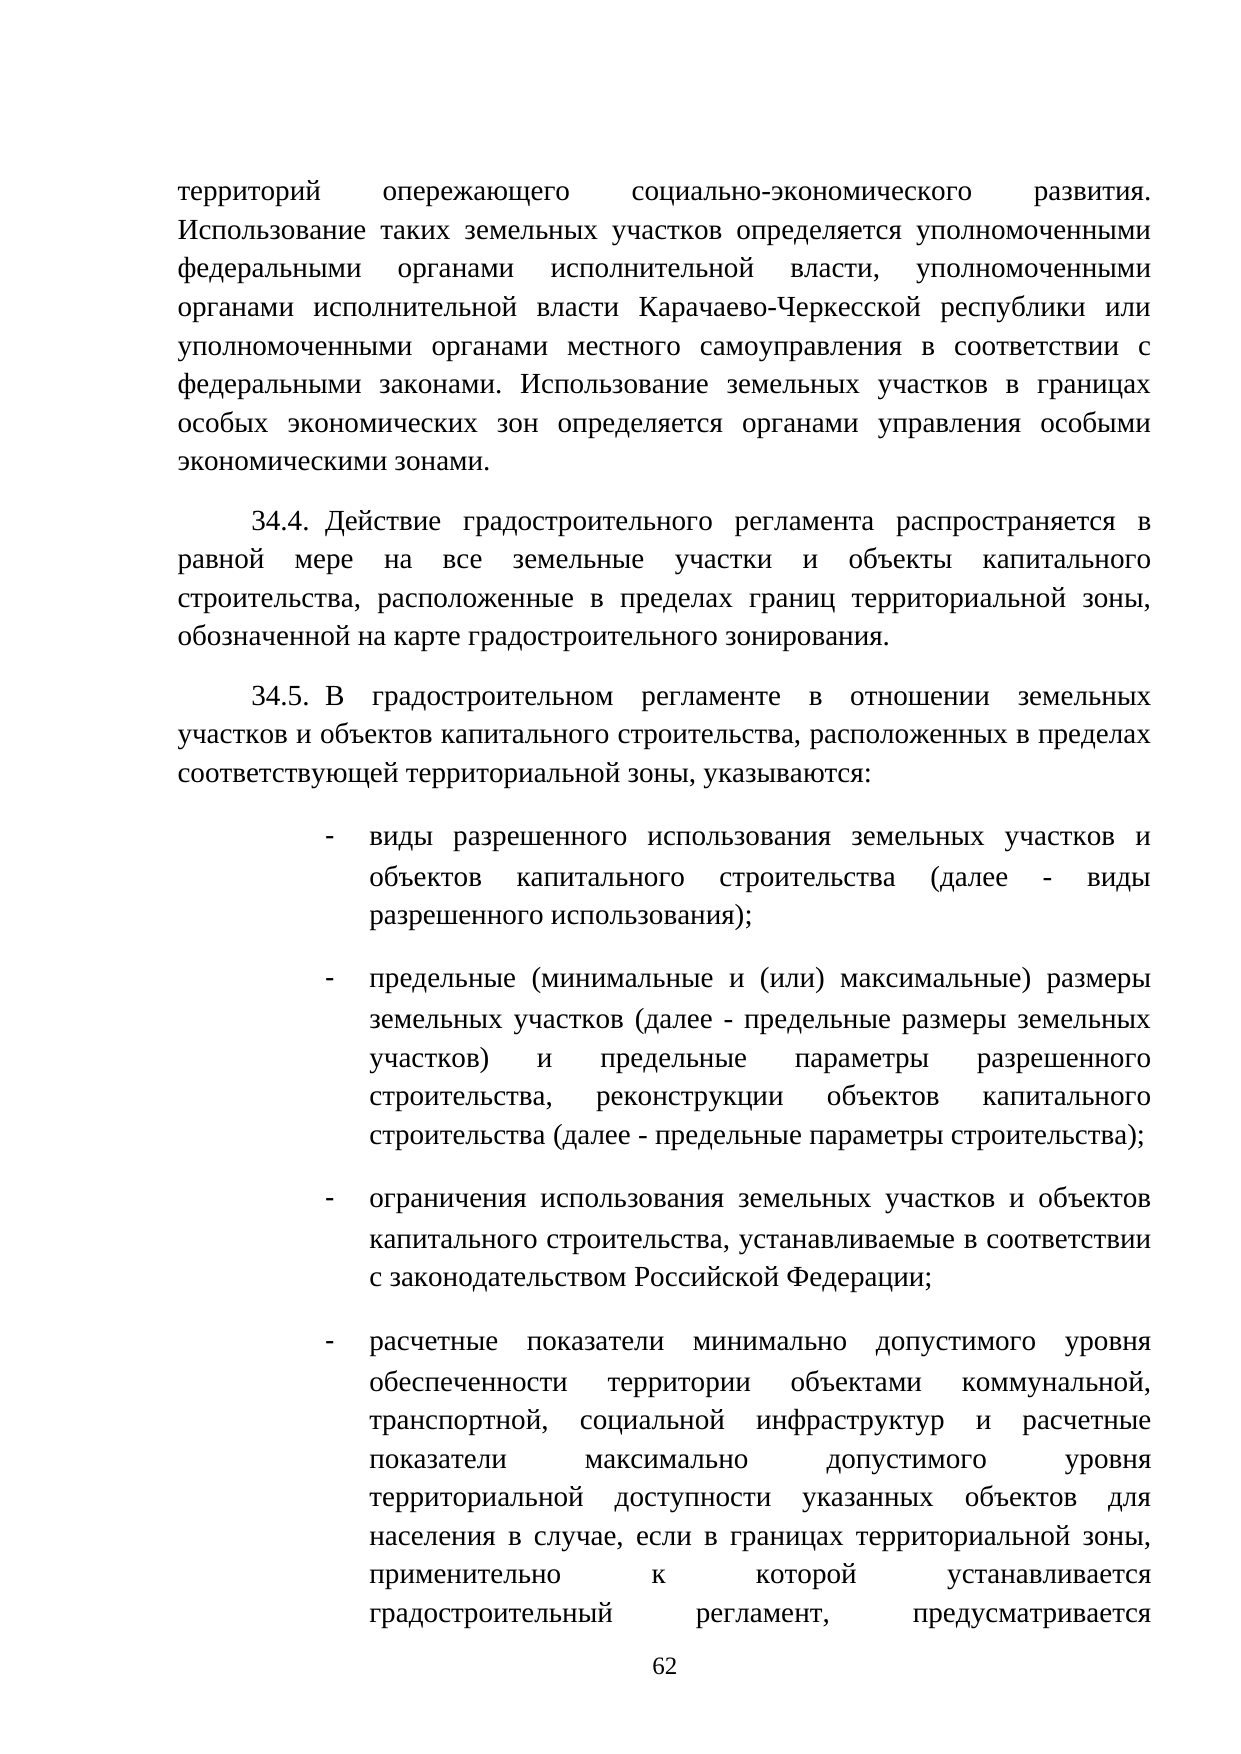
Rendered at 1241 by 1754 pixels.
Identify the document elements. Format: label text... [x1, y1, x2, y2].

list предельные (минимальные и (или) максимальные) размеры земельных участков (далее - предельные размеры земельных участков) и предельные параметры разрешенного строительства, реконструкции объектов капитального строительства (далее - предельные параметры строительства); [325, 957, 1152, 1151]
list В градостроительном регламенте в отношении земельных участков и объектов капитального строительства, расположенных в пределах соответствующей территориальной зоны, указываются: [177, 678, 1152, 788]
list виды разрешенного использования земельных участков и объектов капитального строительства (далее - виды разрешенного использования); [325, 814, 1152, 931]
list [177, 173, 1152, 477]
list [325, 1319, 1152, 1628]
list ограничения использования земельных участков и объектов капитального строительства, устанавливаемые в соответствии с законодательством Российской Федерации; [325, 1176, 1152, 1293]
list Действие градостроительного регламента распространяется в равной мере на все земельные участки и объекты капитального строительства, расположенные в пределах границ территориальной зоны, обозначенной на карте градостроительного зонирования. [177, 503, 1152, 652]
